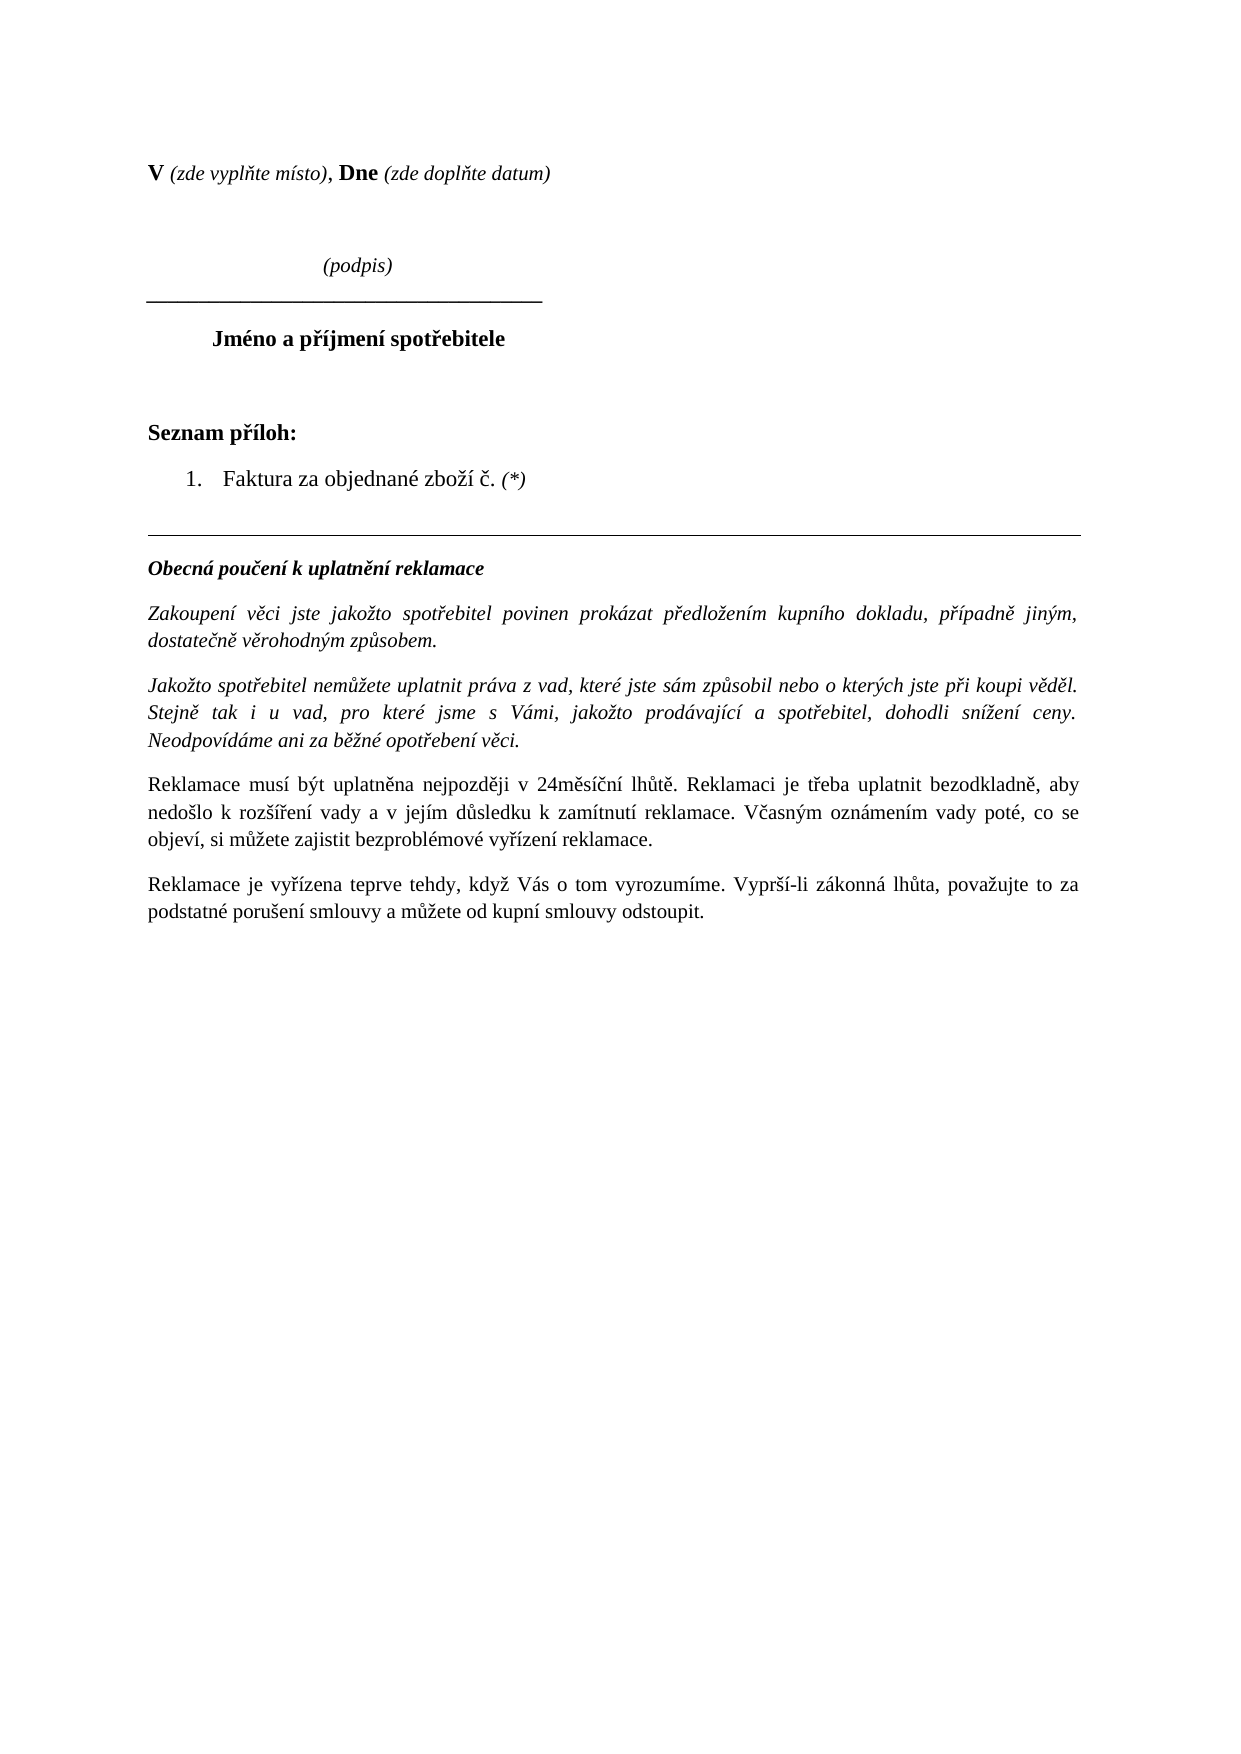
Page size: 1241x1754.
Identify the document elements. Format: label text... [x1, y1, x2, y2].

text Jakožto spotřebitel nemůžete uplatnit práva z vad, které jste sám způsobil nebo o kterých jste při koupi věděl. Stejně tak i u vad, pro které jsme s Vámi, jakožto prodávající a spotřebitel, dohodli snížení ceny. Neodpovídáme ani za běžné opotřebení věci. [148, 672, 1081, 752]
text Jméno a příjmení spotřebitele [148, 325, 1081, 351]
list Faktura za objednané zboží č. (*) [185, 465, 1093, 492]
text Obecná poučení k uplatnění reklamace [148, 556, 1081, 580]
text Zakoupení věci jste jakožto spotřebitel povinen prokázat předložením kupního dokladu, případně jiným, dostatečně věrohodným způsobem. [148, 601, 1081, 652]
text Reklamace je vyřízena teprve tehdy, když Vás o tom vyrozumíme. Vyprší-li zákonná lhůta, považujte to za podstatné porušení smlouvy a můžete od kupní smlouvy odstoupit. [148, 871, 1081, 923]
text Reklamace musí být uplatněna nejpozději v 24měsíční lhůtě. Reklamaci je třeba uplatnit bezodkladně, aby nedošlo k rozšíření vady a v jejím důsledku k zamítnutí reklamace. Včasným oznámením vady poté, co se objeví, si můžete zajistit bezproblémové vyřízení reklamace. [148, 772, 1081, 851]
text V (zde vyplňte místo), Dne (zde doplňte datum) [148, 159, 1081, 186]
text Seznam příloh: [148, 418, 1081, 445]
text (podpis) ______________________________________ [148, 253, 1081, 304]
